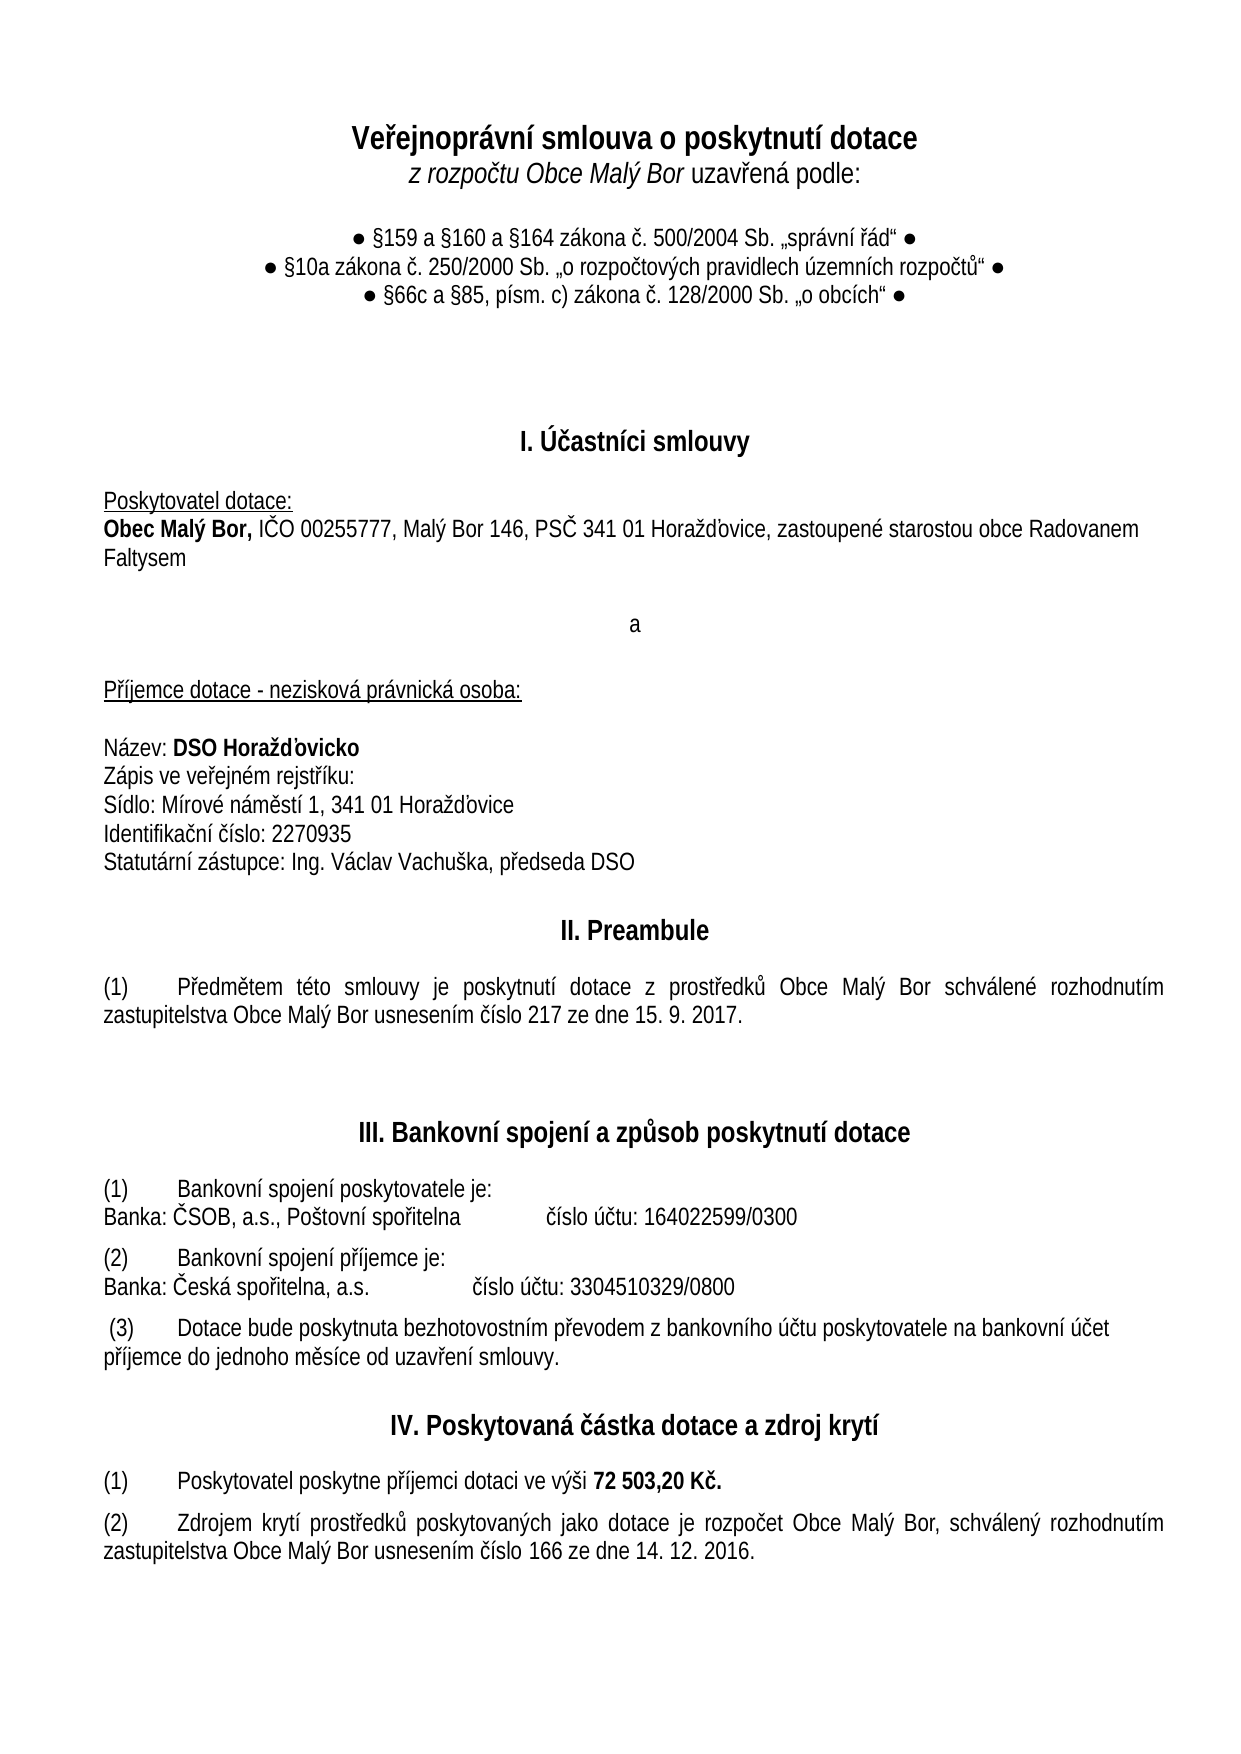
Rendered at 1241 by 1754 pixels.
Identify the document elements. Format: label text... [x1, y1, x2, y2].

text (1) Poskytovatel poskytne příjemci dotaci ve výši 72 503,20 Kč. [103, 1466, 1166, 1495]
text Veřejnoprávní smlouva o poskytnutí dotace [103, 118, 1166, 156]
text z rozpočtu Obce Malý Bor uzavřená podle: [103, 156, 1166, 190]
text ● §10a zákona č. 250/2000 Sb. „o rozpočtových pravidlech územních rozpočtů“ ● [103, 252, 1166, 281]
text Banka: ČSOB, a.s., Poštovní spořitelna číslo účtu: 164022599/0300 [103, 1202, 1166, 1231]
text Sídlo: Mírové náměstí 1, 341 01 Horažďovice [103, 790, 1166, 819]
text Banka: Česká spořitelna, a.s. číslo účtu: 3304510329/0800 [103, 1272, 1166, 1301]
text Identifikační číslo: 2270935 [103, 819, 1166, 847]
text Název: DSO Horažďovicko [103, 733, 1166, 761]
text I. Účastníci smlouvy [103, 424, 1166, 457]
text Obec Malý Bor, IČO 00255777, Malý Bor 146, PSČ 341 01 Horažďovice, zastoupené starostou obce Radovanem Faltysem [103, 514, 1166, 572]
text (2) Zdrojem krytí prostředků poskytovaných jako dotace je rozpočet Obce Malý Bor, schválený rozhodnutím zastupitelstva Obce Malý Bor usnesením číslo 166 ze dne 14. 12. 2016. [103, 1507, 1166, 1565]
text Statutární zástupce: Ing. Václav Vachuška, předseda DSO [103, 847, 1166, 876]
text (1) Předmětem této smlouvy je poskytnutí dotace z prostředků Obce Malý Bor schválené rozhodnutím zastupitelstva Obce Malý Bor usnesením číslo 217 ze dne 15. 9. 2017. [103, 972, 1166, 1029]
text (3) Dotace bude poskytnuta bezhotovostním převodem z bankovního účtu poskytovatele na bankovní účet příjemce do jednoho měsíce od uzavření smlouvy. [103, 1313, 1166, 1370]
text IV. Poskytovaná částka dotace a zdroj krytí [103, 1408, 1166, 1441]
text III. Bankovní spojení a způsob poskytnutí dotace [103, 1115, 1166, 1148]
text Zápis ve veřejném rejstříku: [103, 761, 1166, 790]
text (2) Bankovní spojení příjemce je: [103, 1243, 1166, 1272]
text (1) Bankovní spojení poskytovatele je: [103, 1173, 1166, 1202]
text ● §159 a §160 a §164 zákona č. 500/2004 Sb. „správní řád“ ● [103, 223, 1166, 252]
text II. Preambule [103, 913, 1166, 947]
text Poskytovatel dotace: [103, 486, 1166, 514]
text Příjemce dotace - nezisková právnická osoba: [103, 675, 1166, 704]
text a [103, 609, 1166, 638]
text ● §66c a §85, písm. c) zákona č. 128/2000 Sb. „o obcích“ ● [103, 281, 1166, 309]
